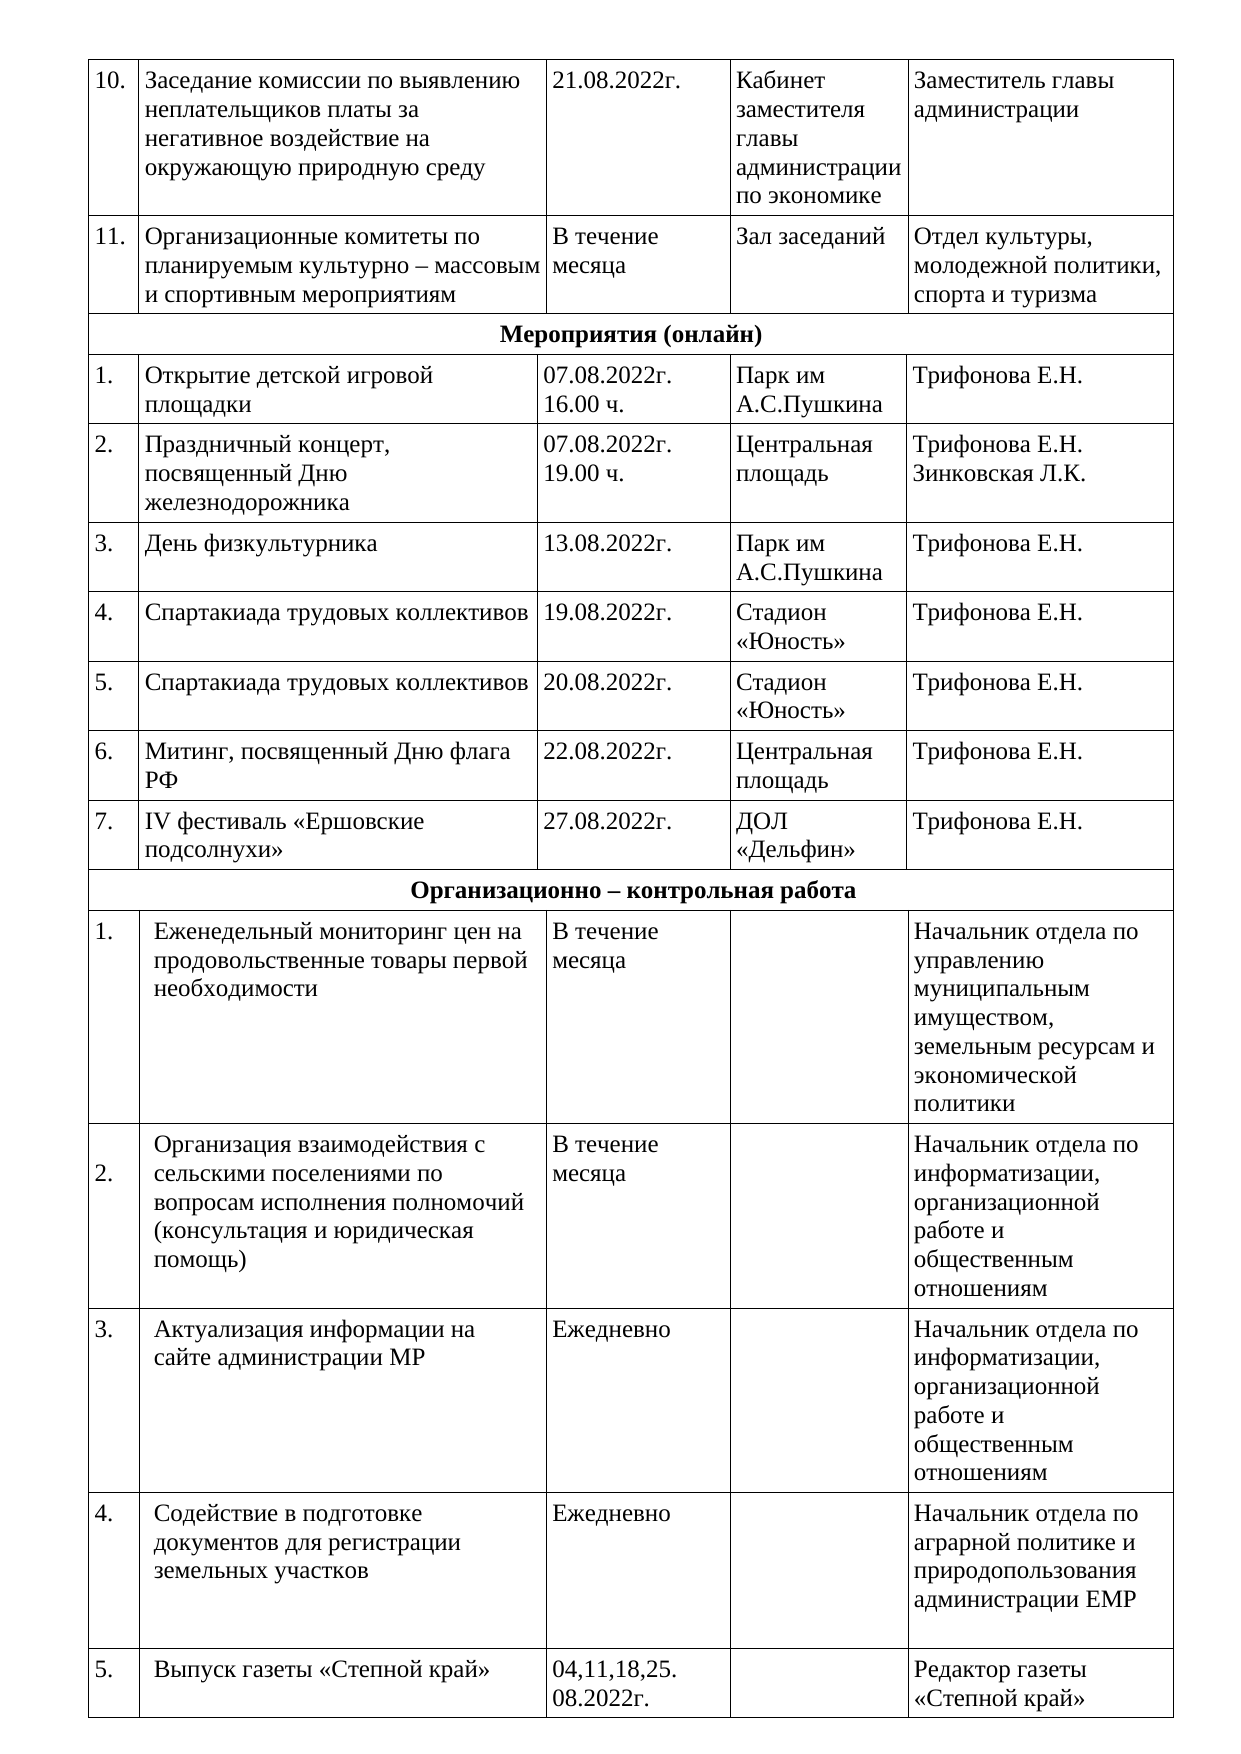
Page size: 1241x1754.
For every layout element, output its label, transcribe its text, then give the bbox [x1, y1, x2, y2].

table_cell Трифонова Е.Н. Зинковская Л.К. [907, 424, 1173, 522]
table_cell [731, 1649, 908, 1717]
table_cell Организация взаимодействия с сельскими поселениями по вопросам исполнения полномочий (консультация и юридическая помощь) [140, 1124, 546, 1307]
table_cell [731, 911, 908, 1123]
table_cell Ежедневно [547, 1493, 730, 1648]
table_cell Мероприятия (онлайн) [89, 314, 1173, 354]
table_cell Трифонова Е.Н. [907, 662, 1173, 730]
table_cell День физкультурника [139, 523, 537, 591]
table_cell [731, 1493, 908, 1648]
table_cell 5. [89, 662, 138, 730]
table_cell 07.08.2022г. 16.00 ч. [538, 355, 730, 423]
table_cell 11. [89, 216, 138, 313]
table_cell Спартакиада трудовых коллективов [139, 662, 537, 730]
table_cell Спартакиада трудовых коллективов [139, 592, 537, 661]
table_cell В течение месяца [547, 911, 730, 1123]
table_cell Организационно – контрольная работа [89, 870, 1173, 910]
table_cell 07.08.2022г. 19.00 ч. [538, 424, 730, 522]
table_cell Трифонова Е.Н. [907, 731, 1173, 799]
table_cell Выпуск газеты «Степной край» [140, 1649, 546, 1717]
table_cell Митинг, посвященный Дню флага РФ [139, 731, 537, 799]
table_cell ДОЛ «Дельфин» [731, 801, 906, 869]
table_cell 21.08.2022г. [547, 60, 730, 215]
table_cell Парк им А.С.Пушкина [731, 523, 906, 591]
table_cell 4. [89, 1493, 139, 1648]
table_cell Актуализация информации на сайте администрации МР [140, 1309, 546, 1492]
table_cell 2. [89, 424, 138, 522]
table_cell Праздничный концерт, посвященный Дню железнодорожника [139, 424, 537, 522]
table_cell Трифонова Е.Н. [907, 592, 1173, 661]
table_cell В течение месяца [547, 1124, 730, 1307]
table_cell Организационные комитеты по планируемым культурно – массовым и спортивным мероприятиям [139, 216, 546, 313]
table_cell 10. [89, 60, 138, 215]
table_cell Трифонова Е.Н. [907, 355, 1173, 423]
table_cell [909, 60, 1173, 215]
table_cell 13.08.2022г. [538, 523, 730, 591]
table_cell 7. [89, 801, 138, 869]
table_cell [731, 1124, 908, 1307]
table_cell Содействие в подготовке документов для регистрации земельных участков [140, 1493, 546, 1648]
table_cell 04,11,18,25. 08.2022г. [547, 1649, 730, 1717]
table_cell Начальник отдела по аграрной политике и природопользования администрации ЕМР [909, 1493, 1173, 1648]
table_cell 4. [89, 592, 138, 661]
table_cell 19.08.2022г. [538, 592, 730, 661]
table_cell Центральная площадь [731, 424, 906, 522]
table_cell [731, 1309, 908, 1492]
table_cell 20.08.2022г. [538, 662, 730, 730]
table_cell 1. [89, 355, 138, 423]
table_cell Начальник отдела по управлению муниципальным имуществом, земельным ресурсам и экономической политики [909, 911, 1173, 1123]
table_cell Открытие детской игровой площадки [139, 355, 537, 423]
table_cell Заседание комиссии по выявлению неплательщиков платы за негативное воздействие на окружающую природную среду [139, 60, 546, 215]
table_cell Начальник отдела по информатизации, организационной работе и общественным отношениям [909, 1124, 1173, 1307]
table_cell Стадион «Юность» [731, 662, 906, 730]
table_cell В течение месяца [547, 216, 730, 313]
table_cell 2. [89, 1124, 139, 1307]
table_cell IV фестиваль «Ершовские подсолнухи» [139, 801, 537, 869]
table_cell Трифонова Е.Н. [907, 801, 1173, 869]
table_cell Еженедельный мониторинг цен на продовольственные товары первой необходимости [140, 911, 546, 1123]
table_cell 6. [89, 731, 138, 799]
table_cell 3. [89, 1309, 139, 1492]
table_cell 22.08.2022г. [538, 731, 730, 799]
table_cell 1. [89, 911, 139, 1123]
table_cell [731, 60, 908, 215]
table_cell Центральная площадь [731, 731, 906, 799]
table_cell 27.08.2022г. [538, 801, 730, 869]
table_cell Ежедневно [547, 1309, 730, 1492]
table_cell Трифонова Е.Н. [907, 523, 1173, 591]
table_cell 5. [89, 1649, 139, 1717]
table_cell Отдел культуры, молодежной политики, спорта и туризма [909, 216, 1173, 313]
table_cell Стадион «Юность» [731, 592, 906, 661]
table_cell 3. [89, 523, 138, 591]
table_cell Начальник отдела по информатизации, организационной работе и общественным отношениям [909, 1309, 1173, 1492]
table_cell Редактор газеты «Степной край» [909, 1649, 1173, 1717]
table_cell Парк им А.С.Пушкина [731, 355, 906, 423]
table_cell Зал заседаний [731, 216, 908, 313]
